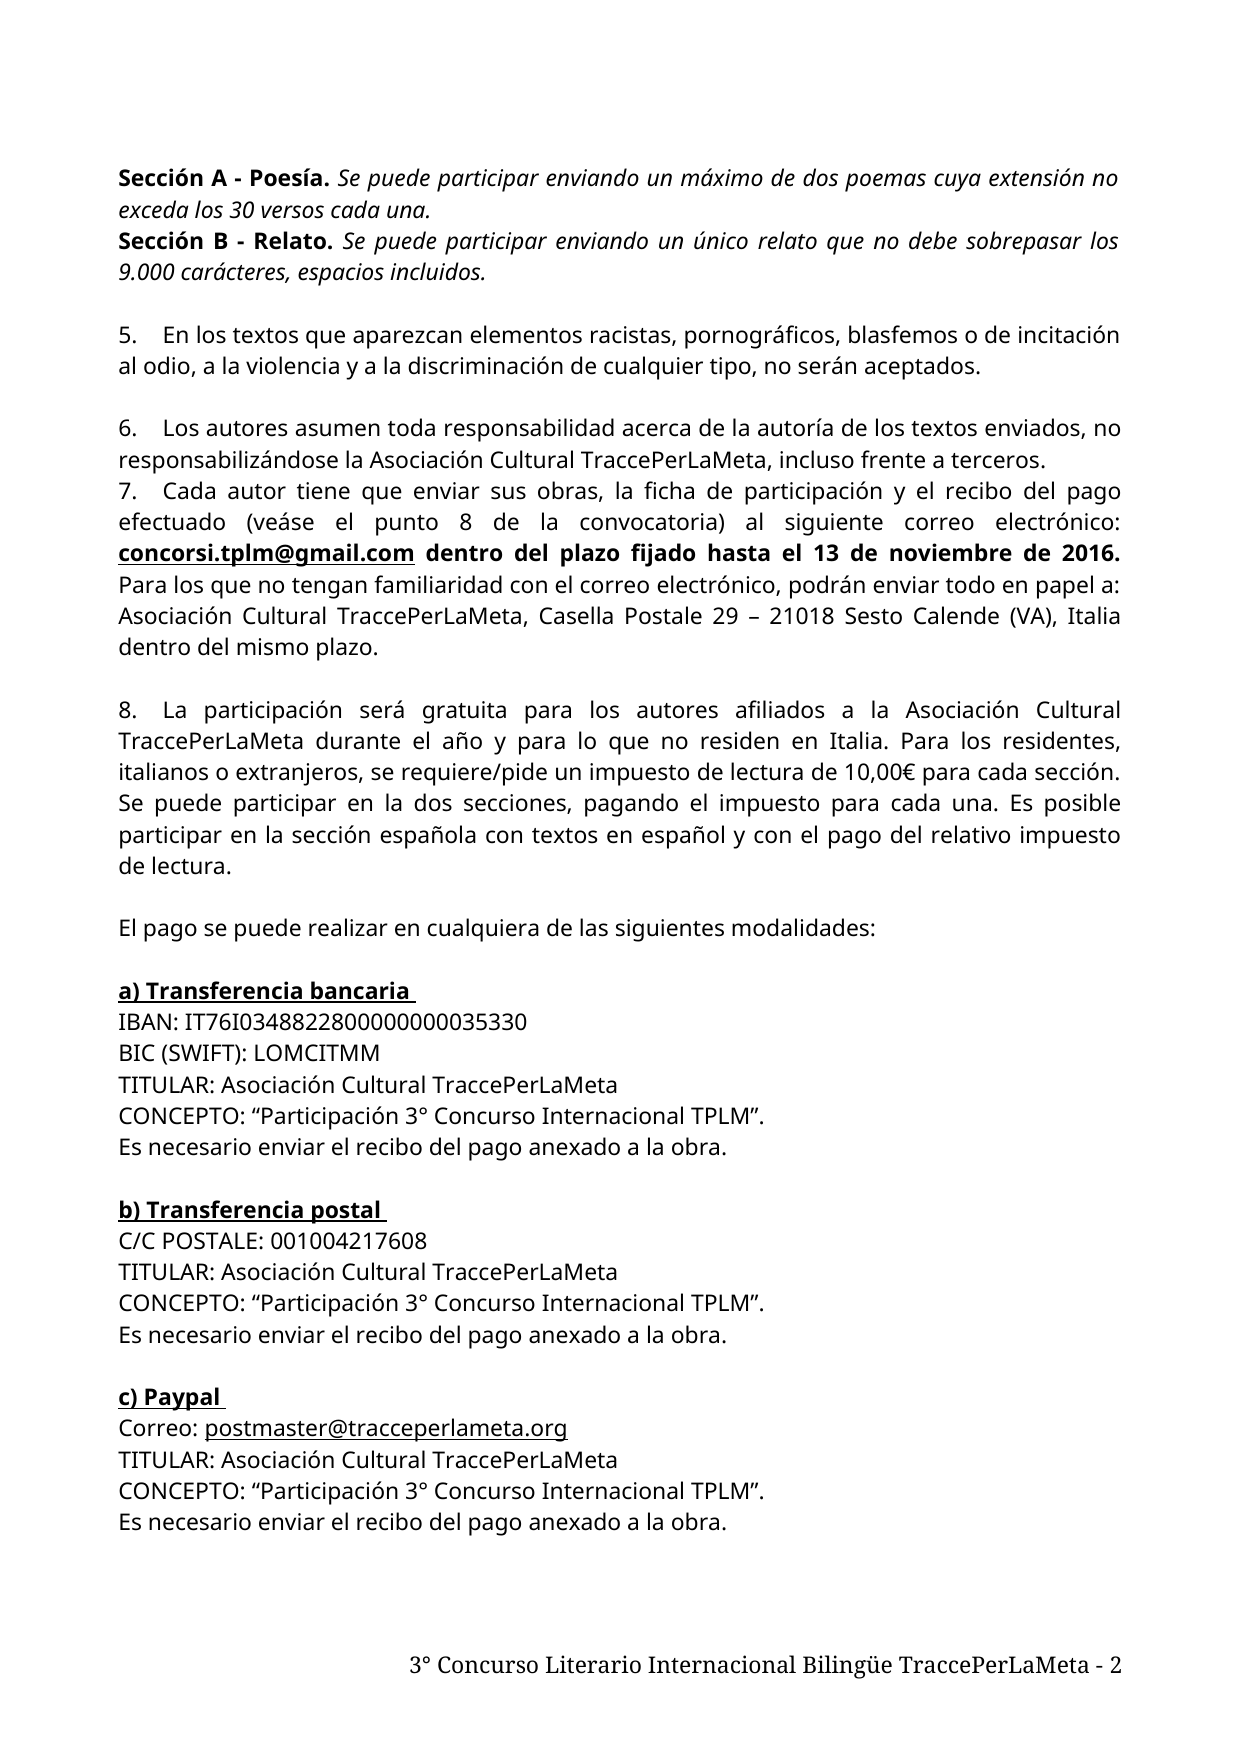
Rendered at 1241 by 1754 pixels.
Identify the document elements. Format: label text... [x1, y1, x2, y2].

text b) Transferencia postal [118, 1194, 1122, 1225]
text Correo: postmaster@tracceperlameta.org [118, 1412, 1122, 1444]
text C/C POSTALE: 001004217608 [118, 1225, 1122, 1256]
text IBAN: IT76I0348822800000000035330 [118, 1006, 1122, 1037]
text c) Paypal [118, 1381, 1122, 1412]
text CONCEPTO: “Participación 3° Concurso Internacional TPLM”. [118, 1475, 1122, 1506]
text CONCEPTO: “Participación 3° Concurso Internacional TPLM”. [118, 1287, 1122, 1319]
text Sección B - Relato. Se puede participar enviando un único relato que no debe sobrepasar los 9.000 carácteres, espacios incluidos. [118, 225, 1122, 287]
text Es necesario enviar el recibo del pago anexado a la obra. [118, 1131, 1122, 1162]
text CONCEPTO: “Participación 3° Concurso Internacional TPLM”. [118, 1100, 1122, 1131]
text Es necesario enviar el recibo del pago anexado a la obra. [118, 1506, 1122, 1537]
text Sección A - Poesía. Se puede participar enviando un máximo de dos poemas cuya extensión no exceda los 30 versos cada una. [118, 162, 1122, 225]
text a) Transferencia bancaria [118, 975, 1122, 1006]
list Cada autor tiene que enviar sus obras, la ficha de participación y el recibo del pago efectuado (veáse el punto 8 de la convocatoria) al siguiente correo electrónico: concorsi.tplm@gmail.com dentro del plazo fijado hasta el 13 de noviembre de 2016. Para los que no tengan familiaridad con el correo electrónico, podrán enviar todo en papel a: Asociación Cultural TraccePerLaMeta, Casella Postale 29 – 21018 Sesto Calende (VA), Italia dentro del mismo plazo. [118, 475, 1122, 662]
text TITULAR: Asociación Cultural TraccePerLaMeta [118, 1069, 1122, 1100]
text Es necesario enviar el recibo del pago anexado a la obra. [118, 1319, 1122, 1350]
list La participación será gratuita para los autores afiliados a la Asociación Cultural TraccePerLaMeta durante el año y para lo que no residen en Italia. Para los residentes, italianos o extranjeros, se requiere/pide un impuesto de lectura de 10,00€ para cada sección. Se puede participar en la dos secciones, pagando el impuesto para cada una. Es posible participar en la sección española con textos en español y con el pago del relativo impuesto de lectura. [118, 694, 1122, 881]
list Los autores asumen toda responsabilidad acerca de la autoría de los textos enviados, no responsabilizándose la Asociación Cultural TraccePerLaMeta, incluso frente a terceros. [118, 412, 1122, 475]
text El pago se puede realizar en cualquiera de las siguientes modalidades: [118, 912, 1122, 944]
text BIC (SWIFT): LOMCITMM [118, 1037, 1122, 1069]
list En los textos que aparezcan elementos racistas, pornográficos, blasfemos o de incitación al odio, a la violencia y a la discriminación de cualquier tipo, no serán aceptados. [118, 319, 1122, 381]
text TITULAR: Asociación Cultural TraccePerLaMeta [118, 1256, 1122, 1287]
text TITULAR: Asociación Cultural TraccePerLaMeta [118, 1444, 1122, 1475]
